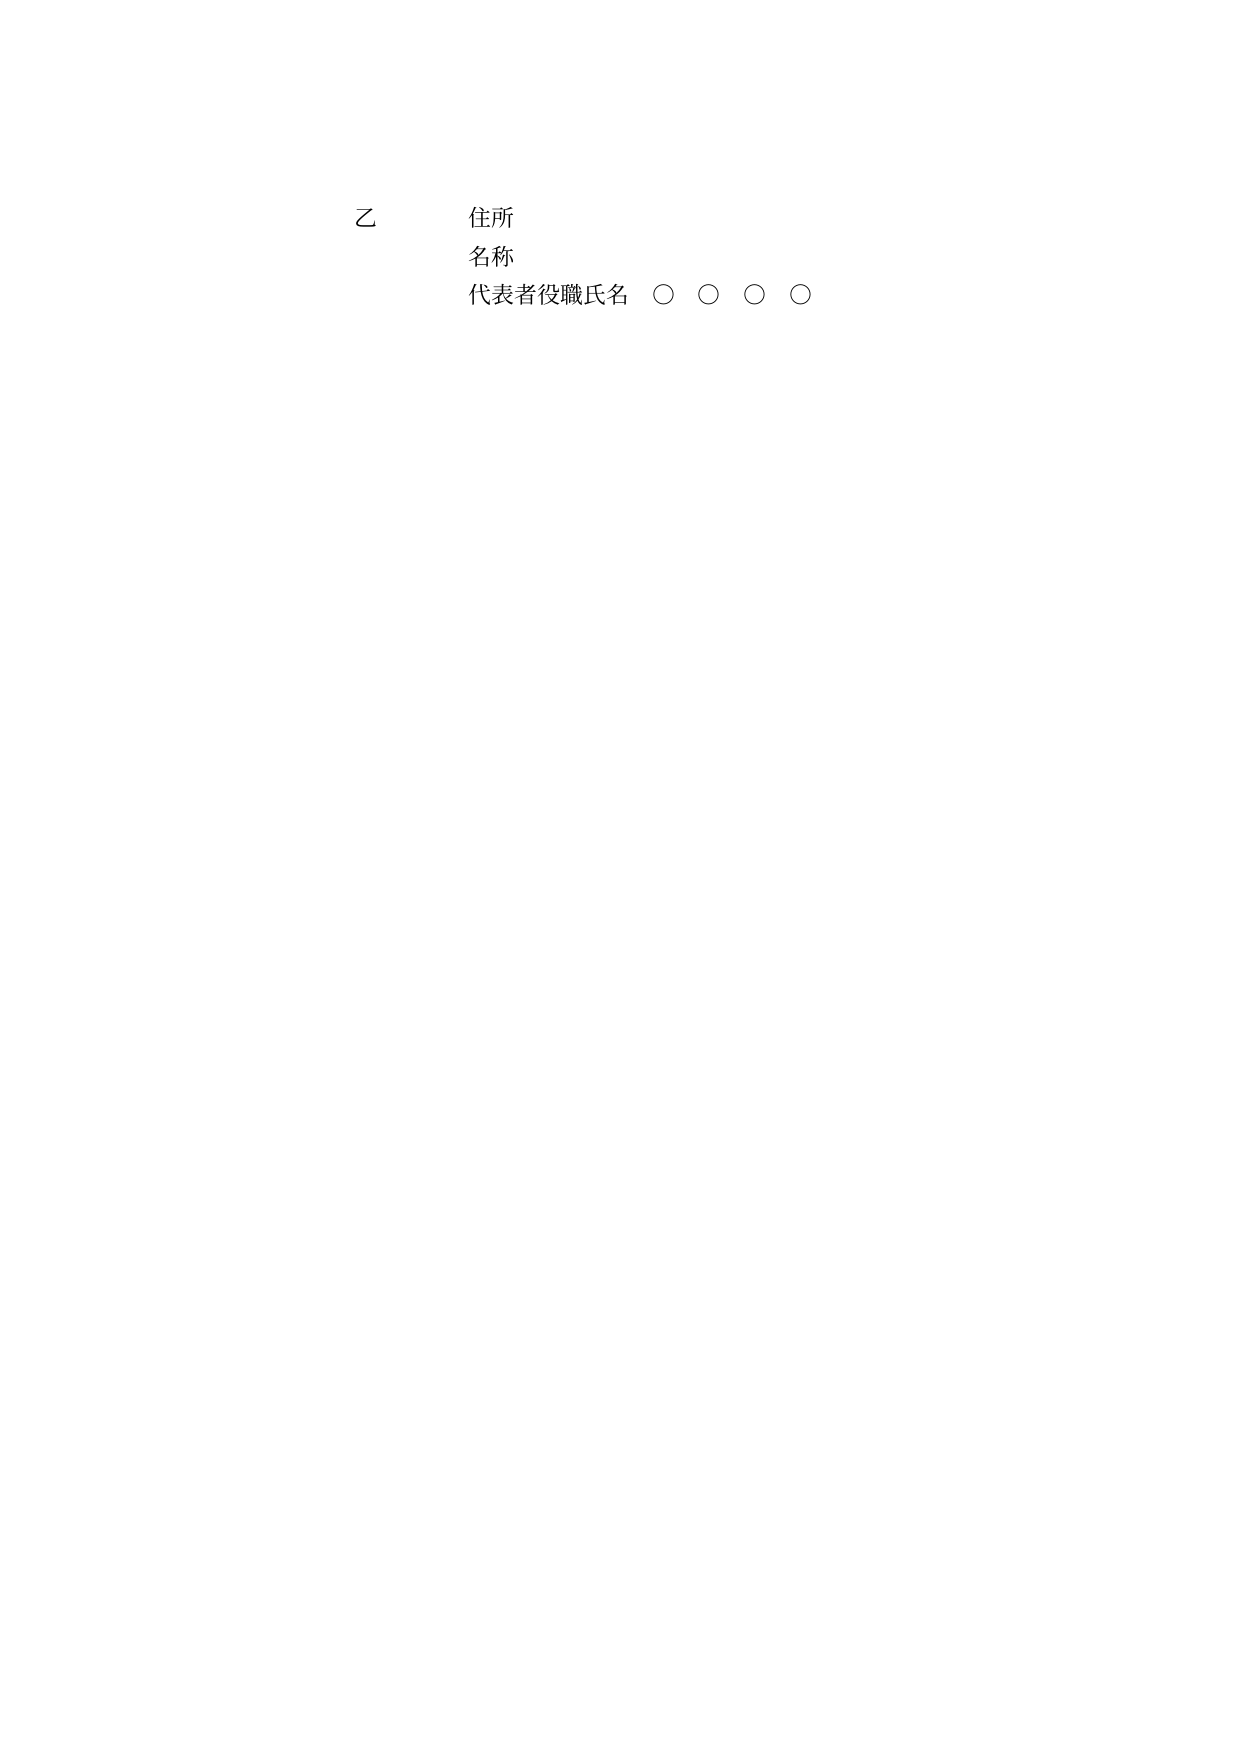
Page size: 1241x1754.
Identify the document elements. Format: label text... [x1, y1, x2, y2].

text 名称 [148, 236, 1092, 275]
text 代表者役職氏名 ○ ○ ○ ○ [148, 275, 1092, 313]
text 乙 住所 [148, 197, 1092, 236]
